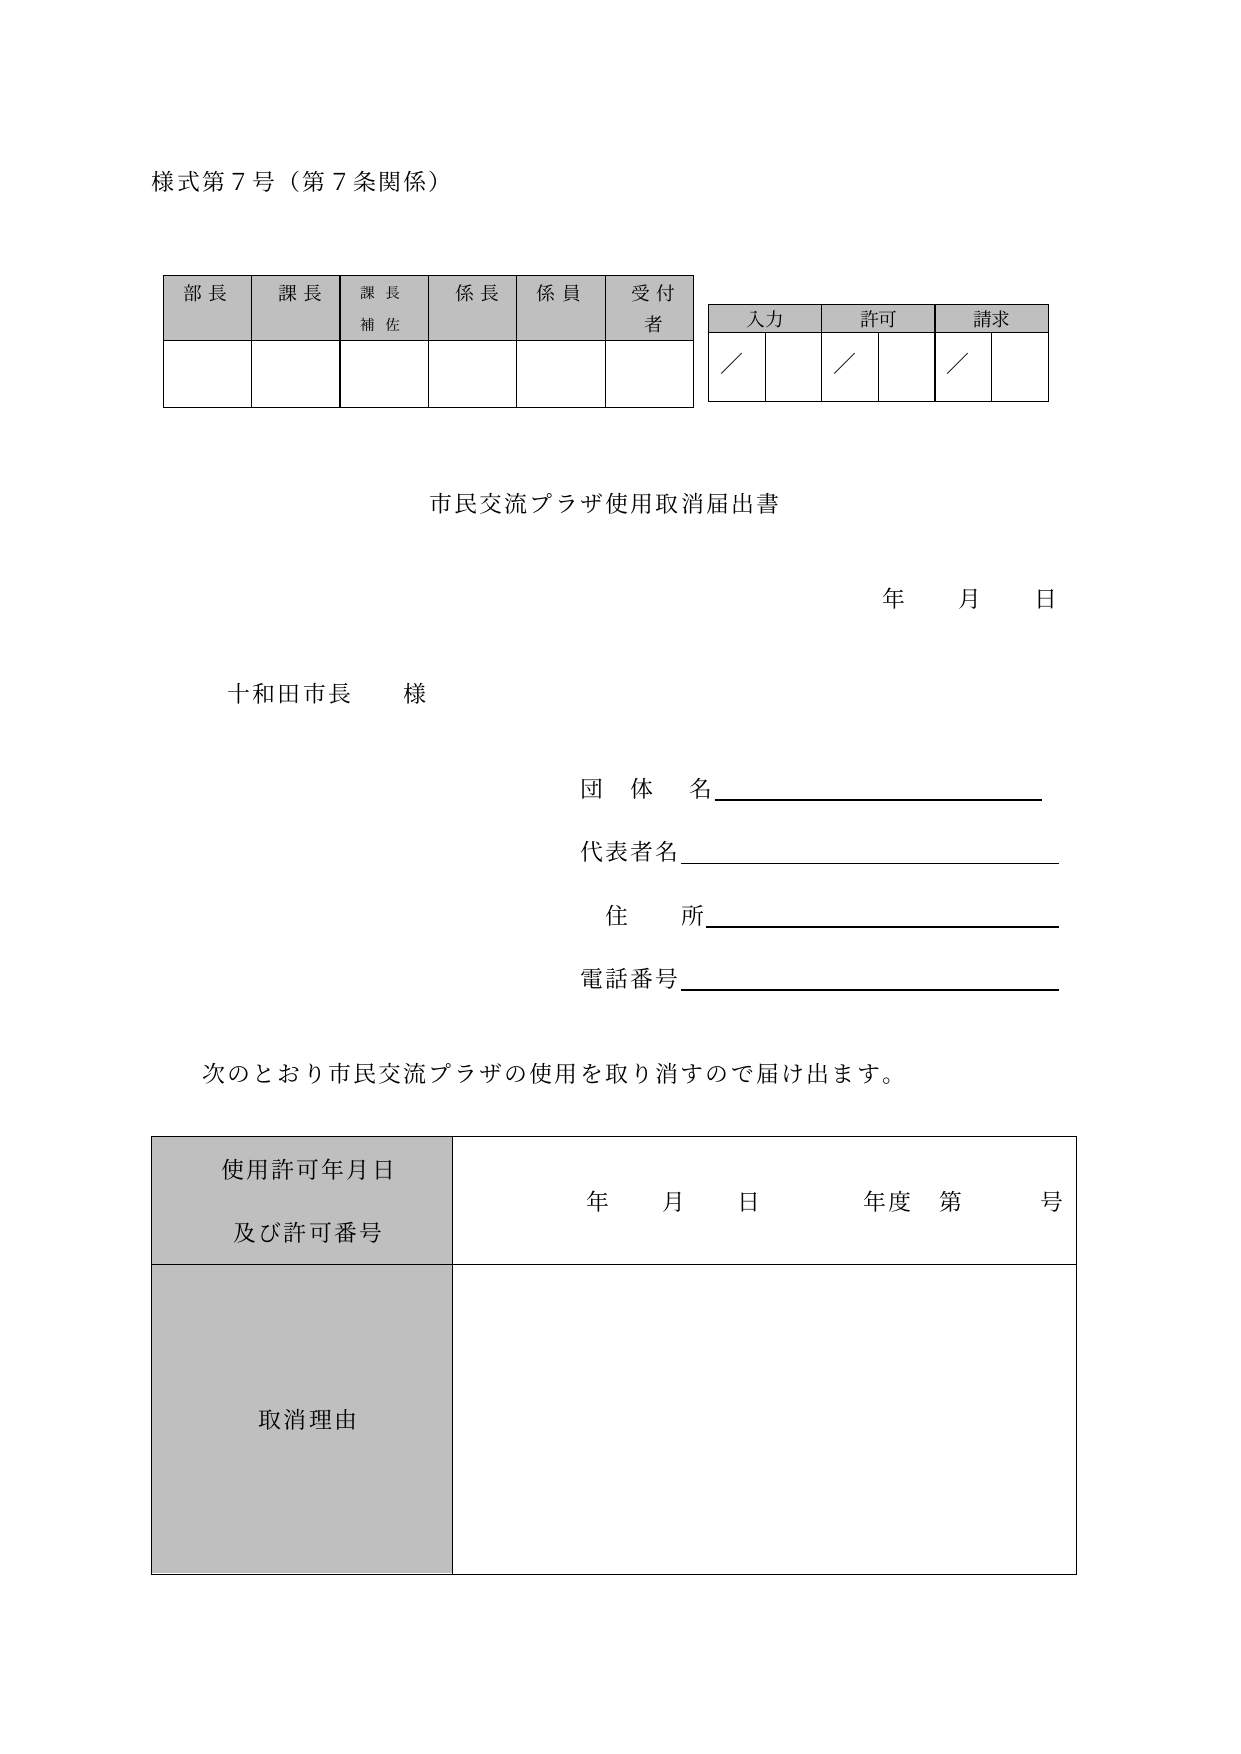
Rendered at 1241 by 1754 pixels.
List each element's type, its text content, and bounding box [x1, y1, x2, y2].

table_cell [429, 341, 516, 407]
table_cell 取消理由 [152, 1265, 452, 1573]
table_cell ／ [709, 333, 765, 401]
table_cell [606, 341, 693, 407]
table_header 許可 [822, 305, 934, 332]
text 住 所 [152, 883, 1059, 946]
text 電話番号 [152, 946, 1059, 1009]
table_cell [992, 333, 1048, 401]
table_cell [517, 341, 605, 407]
table_cell [341, 341, 428, 407]
table_header 部長 [164, 276, 251, 340]
table_header 請求 [936, 305, 1048, 332]
table_header 課長補佐 [341, 276, 428, 340]
text 市民交流プラザ使用取消届出書 [152, 471, 1059, 534]
table_cell [164, 341, 251, 407]
table_header 使用許可年月日 及び許可番号 [152, 1137, 452, 1264]
table_cell [879, 333, 934, 401]
table_header 年 月 日 年度 第 号 [453, 1137, 1076, 1264]
text 年 月 日 [152, 566, 1059, 629]
table_cell [453, 1265, 1076, 1573]
table_cell [766, 333, 821, 401]
table_header 係員 [517, 276, 605, 340]
table_cell ／ [822, 333, 878, 401]
table_header 係長 [429, 276, 516, 340]
table_header 課長 [252, 276, 339, 340]
table_cell [252, 341, 339, 407]
table_header 入力 [709, 305, 821, 332]
text 代表者名 [152, 819, 1059, 883]
text 次のとおり市民交流プラザの使用を取り消すので届け出ます。 [152, 1041, 1059, 1104]
text 団体名 [152, 756, 1059, 819]
text 様式第７号（第７条関係） [152, 149, 1059, 212]
table_cell ／ [936, 333, 991, 401]
text 十和田市長 様 [152, 661, 1059, 724]
table_header 受付者 [606, 276, 693, 340]
